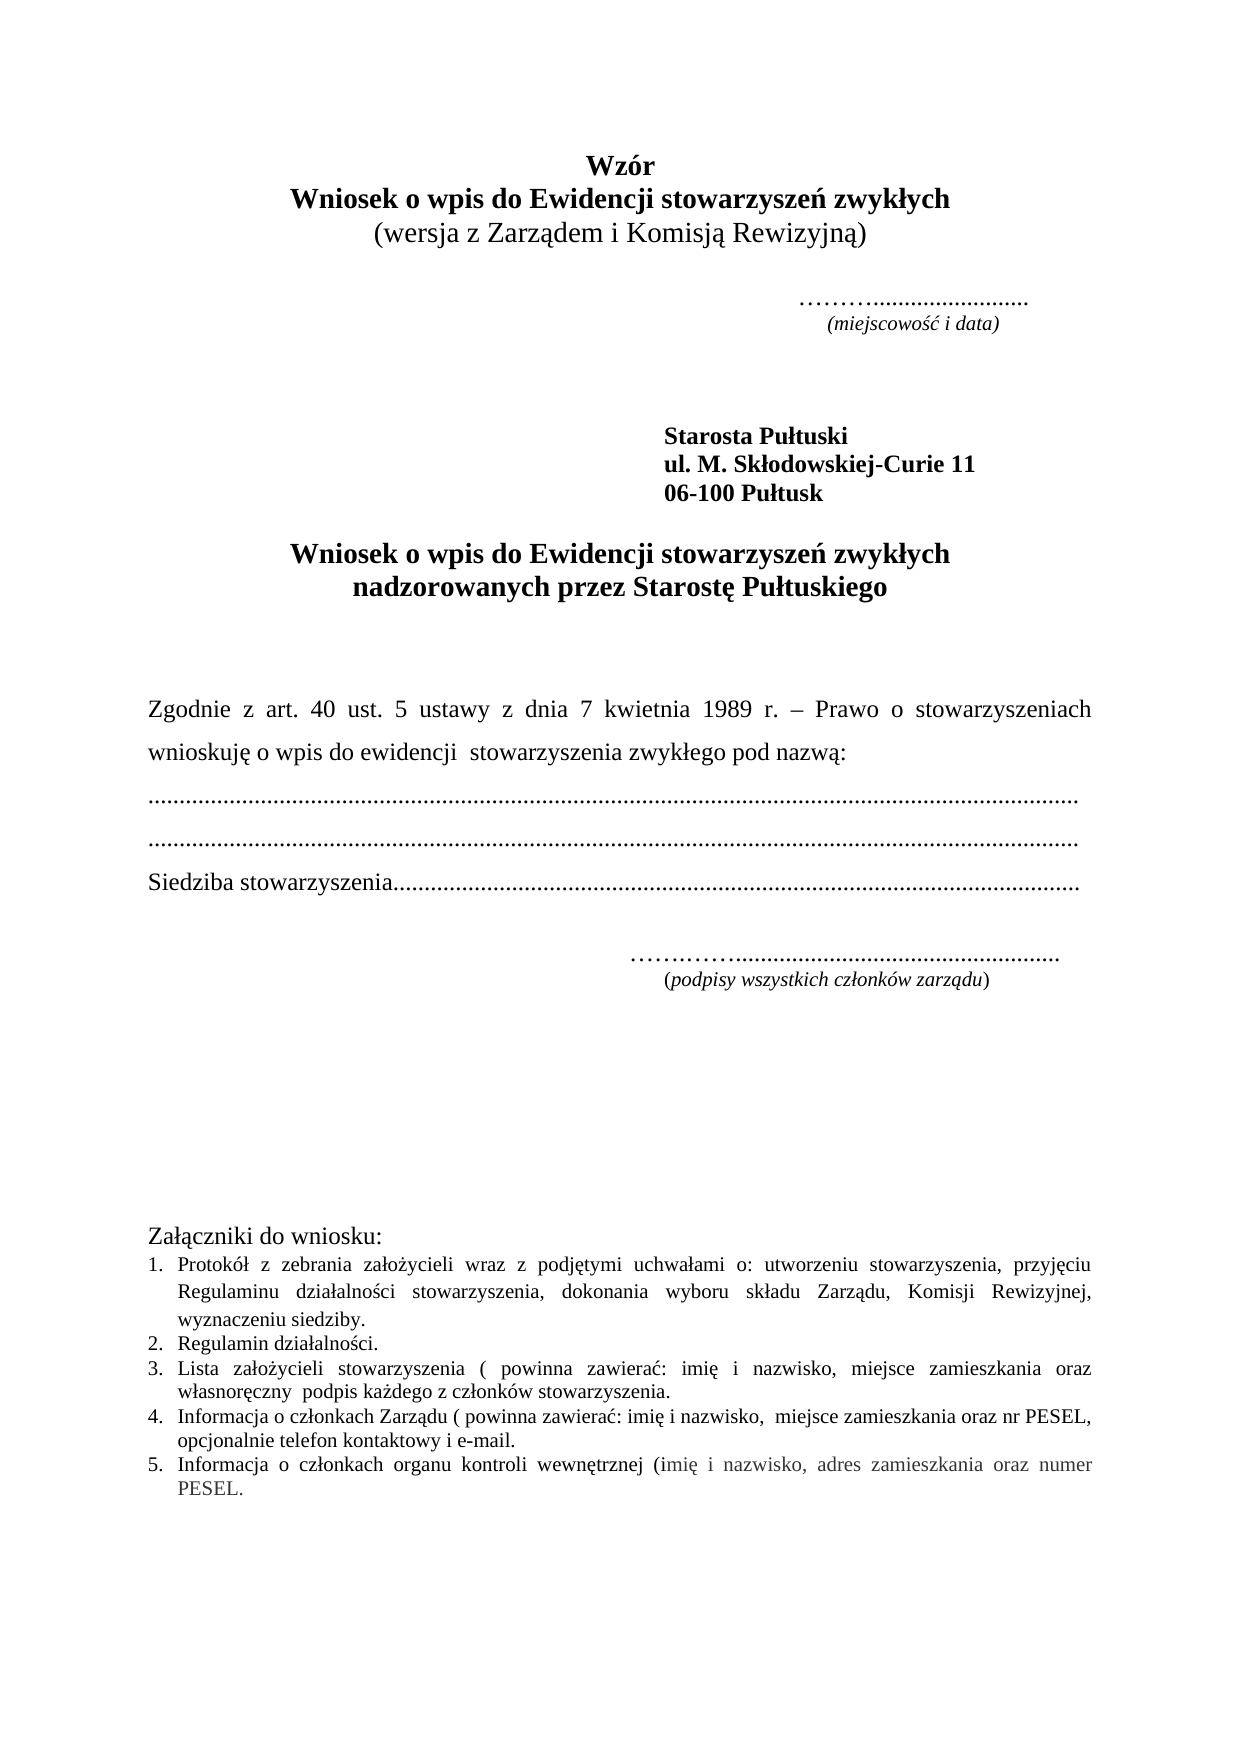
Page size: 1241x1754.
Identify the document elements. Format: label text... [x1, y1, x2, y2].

text Starosta Pułtuski [590, 421, 1093, 449]
text Wniosek o wpis do Ewidencji stowarzyszeń zwykłych [148, 536, 1093, 569]
text (miejscowość i data) [148, 311, 1093, 334]
text Załączniki do wniosku: [148, 1221, 1093, 1250]
text 06-100 Pułtusk [590, 478, 1093, 507]
text ………......................... [148, 282, 1093, 311]
text nadzorowanych przez Starostę Pułtuskiego [148, 569, 1093, 603]
text ..................................................................................................................................................... [148, 780, 1093, 809]
list Informacja o członkach organu kontroli wewnętrznej (imię i nazwisko, adres zamieszkania oraz numer PESEL. [148, 1452, 1093, 1500]
text Wniosek o wpis do Ewidencji stowarzyszeń zwykłych [148, 181, 1093, 215]
text Zgodnie z art. 40 ust. 5 ustawy z dnia 7 kwietnia 1989 r. – Prawo o stowarzyszeniach wnioskuję o wpis do ewidencji stowarzyszenia zwykłego pod nazwą: [148, 694, 1093, 766]
text …….…….................................................... [148, 938, 1093, 967]
list Protokół z zebrania założycieli wraz z podjętymi uchwałami o: utworzeniu stowarzyszenia, przyjęciu Regulaminu działalności stowarzyszenia, dokonania wyboru składu Zarządu, Komisji Rewizyjnej, wyznaczeniu siedziby. [148, 1250, 1093, 1331]
list Informacja o członkach Zarządu ( powinna zawierać: imię i nazwisko, miejsce zamieszkania oraz nr PESEL, opcjonalnie telefon kontaktowy i e-mail. [148, 1403, 1093, 1452]
text (podpisy wszystkich członków zarządu) [590, 967, 1093, 991]
text Siedziba stowarzyszenia.............................................................................................................. [148, 867, 1093, 895]
text Wzór [148, 148, 1093, 181]
text ..................................................................................................................................................... [148, 823, 1093, 852]
list Regulamin działalności. [148, 1331, 1093, 1355]
list Lista założycieli stowarzyszenia ( powinna zawierać: imię i nazwisko, miejsce zamieszkania oraz własnoręczny podpis każdego z członków stowarzyszenia. [148, 1355, 1093, 1403]
text ul. M. Skłodowskiej-Curie 11 [590, 449, 1093, 478]
text (wersja z Zarządem i Komisją Rewizyjną) [148, 215, 1093, 248]
